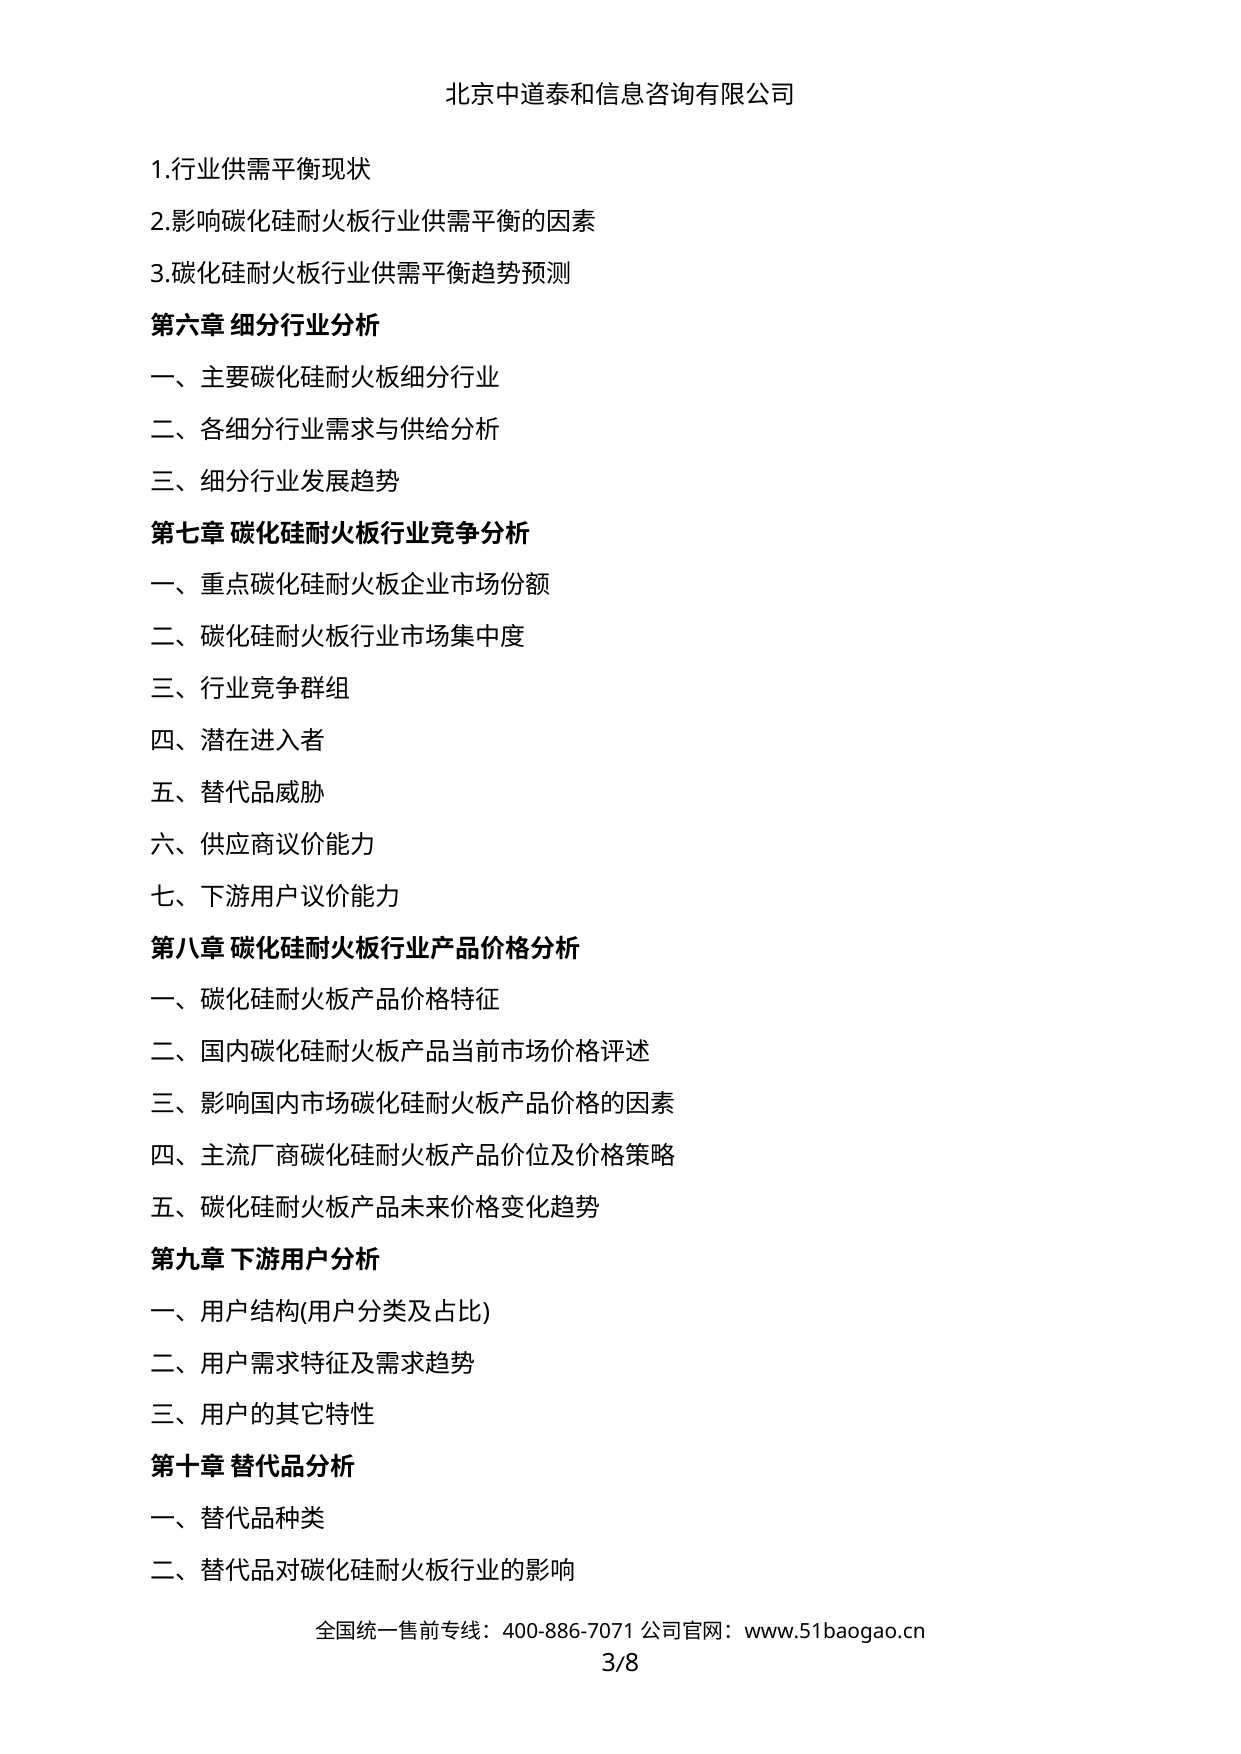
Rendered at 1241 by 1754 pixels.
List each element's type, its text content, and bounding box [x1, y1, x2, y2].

text 三、行业竞争群组 [150, 669, 1090, 705]
text 二、各细分行业需求与供给分析 [150, 409, 1090, 446]
text 第六章 细分行业分析 [150, 306, 1090, 342]
text 七、下游用户议价能力 [150, 876, 1090, 912]
text 3.碳化硅耐火板行业供需平衡趋势预测 [150, 254, 1090, 290]
text 二、国内碳化硅耐火板产品当前市场价格评述 [150, 1032, 1090, 1068]
text 二、用户需求特征及需求趋势 [150, 1343, 1090, 1379]
text 第八章 碳化硅耐火板行业产品价格分析 [150, 928, 1090, 964]
text 五、替代品威胁 [150, 772, 1090, 809]
text 一、用户结构(用户分类及占比) [150, 1291, 1090, 1327]
text 1.行业供需平衡现状 [150, 150, 1090, 186]
text 六、供应商议价能力 [150, 824, 1090, 861]
text 四、潜在进入者 [150, 721, 1090, 757]
text 四、主流厂商碳化硅耐火板产品价位及价格策略 [150, 1136, 1090, 1172]
text 三、细分行业发展趋势 [150, 461, 1090, 497]
text 一、重点碳化硅耐火板企业市场份额 [150, 565, 1090, 601]
text 第七章 碳化硅耐火板行业竞争分析 [150, 513, 1090, 549]
text 一、替代品种类 [150, 1499, 1090, 1535]
text 一、主要碳化硅耐火板细分行业 [150, 357, 1090, 394]
text 2.影响碳化硅耐火板行业供需平衡的因素 [150, 202, 1090, 238]
text 一、碳化硅耐火板产品价格特征 [150, 980, 1090, 1016]
text 三、影响国内市场碳化硅耐火板产品价格的因素 [150, 1084, 1090, 1120]
text 第九章 下游用户分析 [150, 1239, 1090, 1276]
text 二、碳化硅耐火板行业市场集中度 [150, 617, 1090, 653]
text 第十章 替代品分析 [150, 1447, 1090, 1483]
text 三、用户的其它特性 [150, 1395, 1090, 1431]
text 二、替代品对碳化硅耐火板行业的影响 [150, 1551, 1090, 1587]
text 五、碳化硅耐火板产品未来价格变化趋势 [150, 1187, 1090, 1224]
